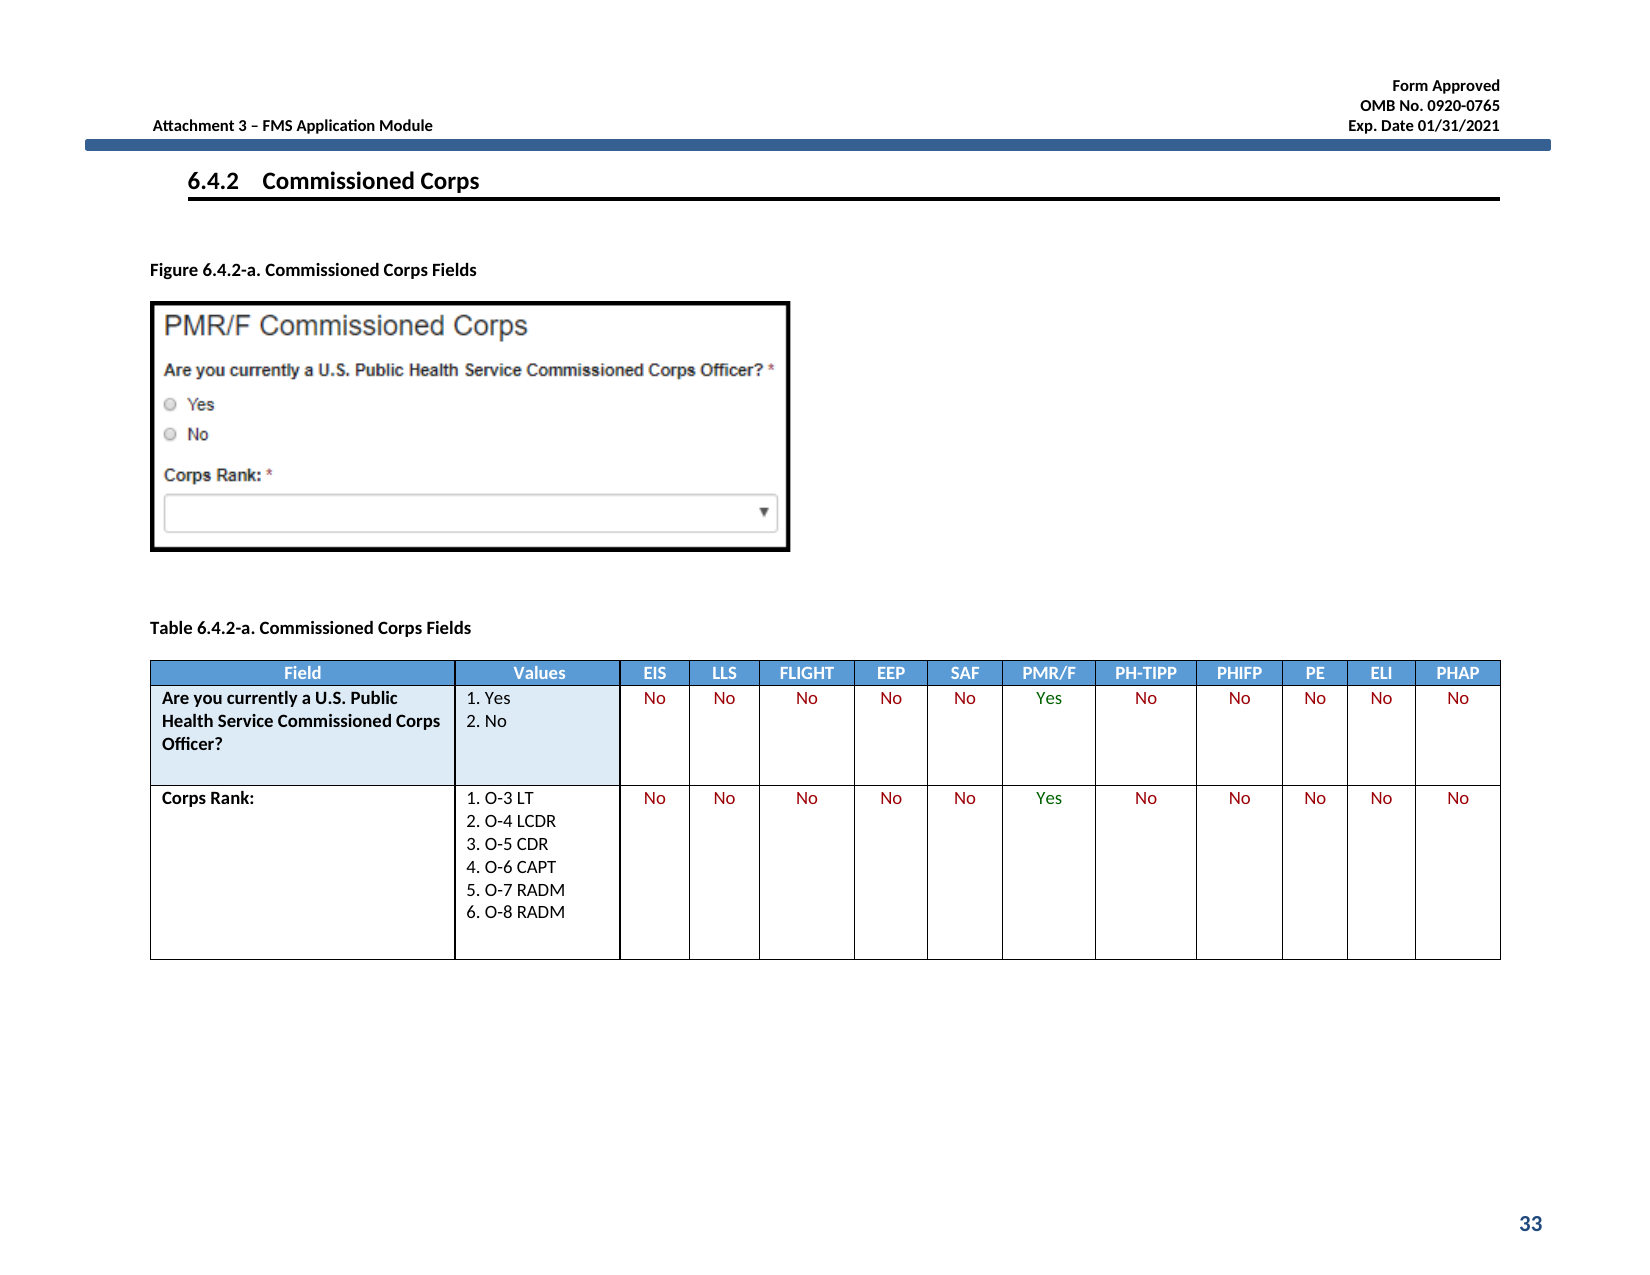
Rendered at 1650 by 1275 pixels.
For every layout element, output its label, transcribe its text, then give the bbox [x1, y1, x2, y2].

table_header LLS [690, 661, 759, 685]
table_header EEP [855, 661, 927, 685]
table_cell No [621, 786, 689, 958]
table_cell No [760, 786, 854, 958]
table_cell Are you currently a U.S. Public Health Service Commissioned Corps Officer? [151, 686, 454, 785]
table_header ELI [1348, 661, 1415, 685]
table_cell No [855, 686, 927, 785]
table_header Values [456, 661, 619, 685]
table_header PHIFP [1197, 661, 1282, 685]
subtitle Commissioned Corps [187, 165, 1500, 201]
table_header Field [151, 661, 454, 685]
table_cell 1. O-3 LT 2. O-4 LCDR 3. O-5 CDR 4. O-6 CAPT 5. O-7 RADM 6. O-8 RADM [456, 786, 619, 958]
table_cell No [1416, 786, 1500, 958]
table_cell No [1348, 686, 1415, 785]
table_cell 1. Yes 2. No [456, 686, 619, 785]
table_header SAF [928, 661, 1002, 685]
table_header PE [1283, 661, 1347, 685]
table_cell No [1096, 686, 1196, 785]
table_cell No [928, 786, 1002, 958]
table_cell No [1348, 786, 1415, 958]
table_header PMR/F [1003, 661, 1095, 685]
text Figure 6.4.2-a. Commissioned Corps Fields [150, 258, 1500, 281]
table_cell No [690, 686, 759, 785]
table_cell No [690, 786, 759, 958]
table_header EIS [621, 661, 689, 685]
table_header FLIGHT [760, 661, 854, 685]
table_cell No [1416, 686, 1500, 785]
table_cell No [621, 686, 689, 785]
table_cell No [1197, 786, 1282, 958]
table_cell No [760, 686, 854, 785]
table_cell No [928, 686, 1002, 785]
table_cell No [1283, 786, 1347, 958]
table_cell No [1096, 786, 1196, 958]
table_cell Yes [1003, 686, 1095, 785]
table_header PHAP [1416, 661, 1500, 685]
table_cell No [1283, 686, 1347, 785]
picture [150, 301, 791, 552]
text Table 6.4.2-a. Commissioned Corps Fields [150, 616, 1500, 639]
table_cell No [855, 786, 927, 958]
table_cell Yes [1003, 786, 1095, 958]
table_cell No [1197, 686, 1282, 785]
table_header PH-TIPP [1096, 661, 1196, 685]
table_cell Corps Rank: [151, 786, 454, 958]
